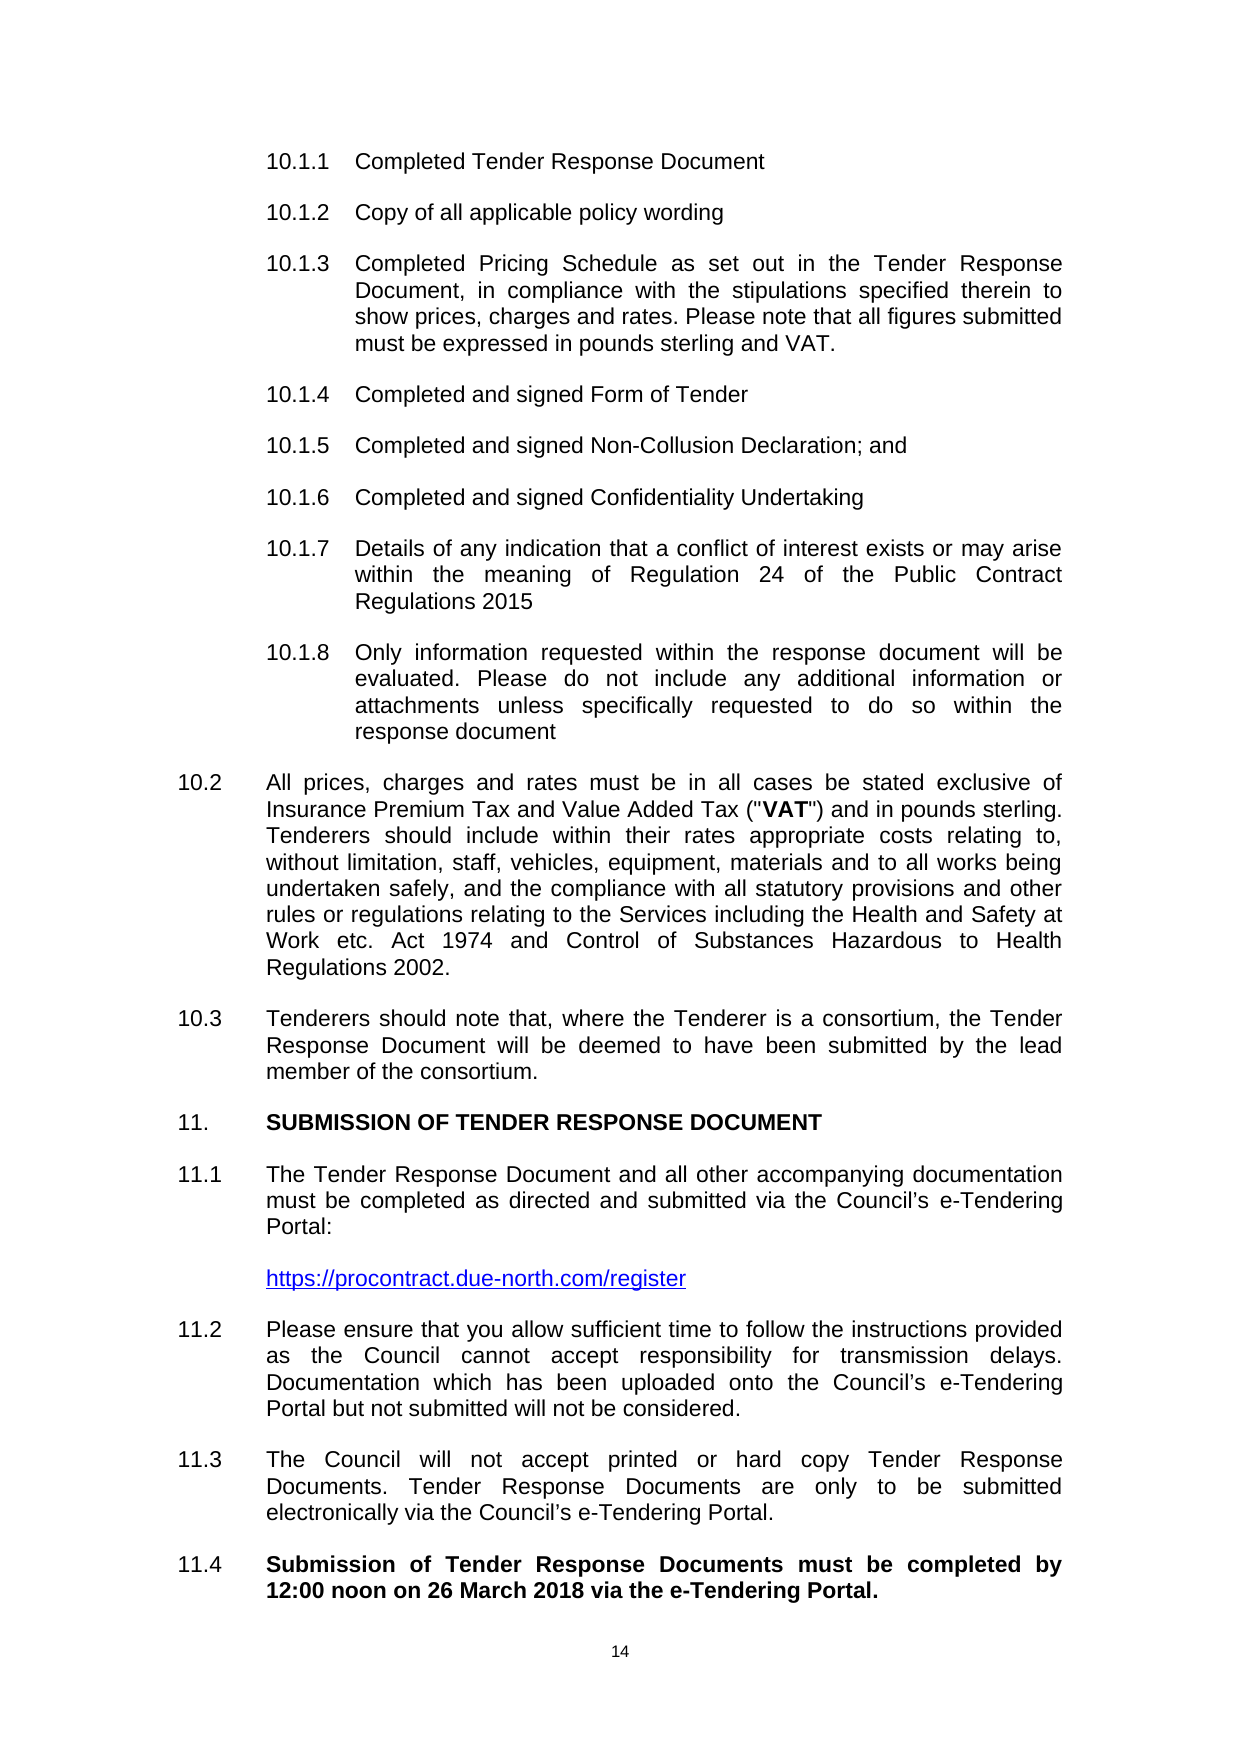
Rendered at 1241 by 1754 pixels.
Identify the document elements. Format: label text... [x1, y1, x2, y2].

text https://procontract.due-north.com/register [266, 1265, 1063, 1291]
text Details of any indication that a conflict of interest exists or may arise within the meaning of Regulation 24 of the Public Contract Regulations 2015 [266, 535, 1063, 614]
text Submission of Tender Response Documents must be completed by 12:00 noon on 26 March 2018 via the e-Tendering Portal. [177, 1551, 1063, 1603]
text Completed and signed Confidentiality Undertaking [266, 483, 1063, 510]
text Completed and signed Non-Collusion Declaration; and [266, 432, 1063, 458]
text The Tender Response Document and all other accompanying documentation must be completed as directed and submitted via the Council’s e-Tendering Portal: [177, 1161, 1063, 1240]
text Tenderers should note that, where the Tenderer is a consortium, the Tender Response Document will be deemed to have been submitted by the lead member of the consortium. [177, 1005, 1063, 1084]
text Completed and signed Form of Tender [266, 381, 1063, 407]
text Please ensure that you allow sufficient time to follow the instructions provided as the Council cannot accept responsibility for transmission delays. Documentation which has been uploaded onto the Council’s e-Tendering Portal but not submitted will not be considered. [177, 1316, 1063, 1421]
text Completed Tender Response Document [266, 148, 1063, 174]
text Copy of all applicable policy wording [266, 199, 1063, 225]
text Only information requested within the response document will be evaluated. Please do not include any additional information or attachments unless specifically requested to do so within the response document [266, 639, 1063, 744]
text Submission of Tender Response Document [177, 1109, 1063, 1136]
text Completed Pricing Schedule as set out in the Tender Response Document, in compliance with the stipulations specified therein to show prices, charges and rates. Please note that all figures submitted must be expressed in pounds sterling and VAT. [266, 250, 1063, 356]
text The Council will not accept printed or hard copy Tender Response Documents. Tender Response Documents are only to be submitted electronically via the Council’s e-Tendering Portal. [177, 1446, 1063, 1526]
text All prices, charges and rates must be in all cases be stated exclusive of Insurance Premium Tax and Value Added Tax ("VAT") and in pounds sterling. Tenderers should include within their rates appropriate costs relating to, without limitation, staff, vehicles, equipment, materials and to all works being undertaken safely, and the compliance with all statutory provisions and other rules or regulations relating to the Services including the Health and Safety at Work etc. Act 1974 and Control of Substances Hazardous to Health Regulations 2002. [177, 769, 1063, 980]
